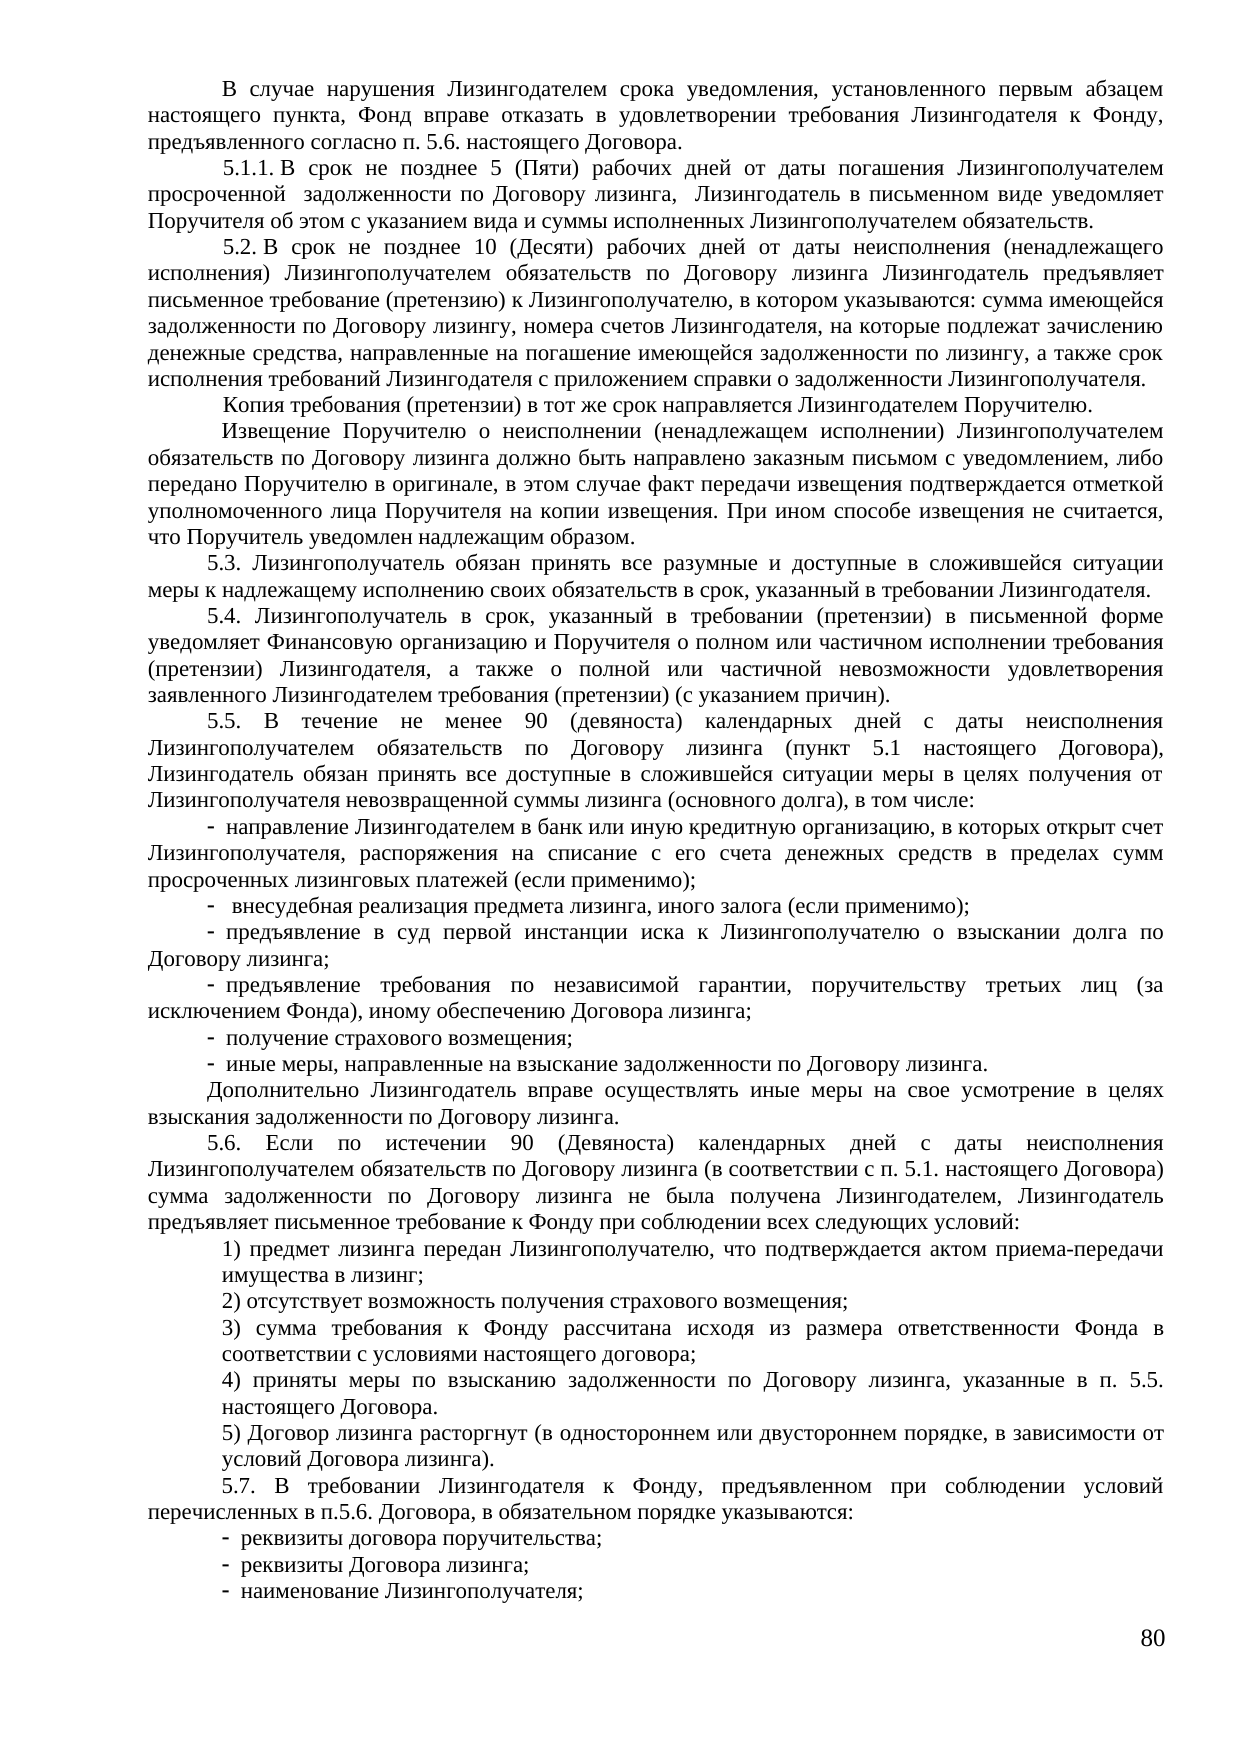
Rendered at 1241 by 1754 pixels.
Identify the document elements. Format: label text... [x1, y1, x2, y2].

list направление Лизингодателем в банк или иную кредитную организацию, в которых открыт счет Лизингополучателя, распоряжения на списание с его счета денежных средств в пределах сумм просроченных лизинговых платежей (если применимо); [148, 813, 1165, 892]
text 5.3. Лизингополучатель обязан принять все разумные и доступные в сложившейся ситуации меры к надлежащему исполнению своих обязательств в срок, указанный в требовании Лизингодателя. [148, 549, 1165, 602]
text Извещение Поручителю о неисполнении (ненадлежащем исполнении) Лизингополучателем обязательств по Договору лизинга должно быть направлено заказным письмом с уведомлением, либо передано Поручителю в оригинале, в этом случае факт передачи извещения подтверждается отметкой уполномоченного лица Поручителя на копии извещения. При ином способе извещения не считается, что Поручитель уведомлен надлежащим образом. [148, 418, 1165, 549]
text 5.7. В требовании Лизингодателя к Фонду, предъявленном при соблюдении условий перечисленных в п.5.6. Договора, в обязательном порядке указываются: [148, 1472, 1165, 1524]
text В случае нарушения Лизингодателем срока уведомления, установленного первым абзацем настоящего пункта, Фонд вправе отказать в удовлетворении требования Лизингодателя к Фонду, предъявленного согласно п. 5.6. настоящего Договора. [148, 75, 1165, 154]
text 1) предмет лизинга передан Лизингополучателю, что подтверждается актом приема-передачи имущества в лизинг; [222, 1234, 1165, 1287]
list предъявление требования по независимой гарантии, поручительству третьих лиц (за исключением Фонда), иному обеспечению Договора лизинга; [148, 971, 1165, 1024]
list наименование Лизингополучателя; [148, 1577, 1165, 1603]
text Копия требования (претензии) в тот же срок направляется Лизингодателем Поручителю. [148, 391, 1165, 418]
text 5.4. Лизингополучатель в срок, указанный в требовании (претензии) в письменной форме уведомляет Финансовую организацию и Поручителя о полном или частичном исполнении требования (претензии) Лизингодателя, а также о полной или частичной невозможности удовлетворения заявленного Лизингодателем требования (претензии) (с указанием причин). [148, 602, 1165, 707]
list реквизиты договора поручительства; [148, 1524, 1165, 1551]
list реквизиты Договора лизинга; [148, 1551, 1165, 1577]
text 5.5. В течение не менее 90 (девяноста) календарных дней с даты неисполнения Лизингополучателем обязательств по Договору лизинга (пункт 5.1 настоящего Договора), Лизингодатель обязан принять все доступные в сложившейся ситуации меры в целях получения от Лизингополучателя невозвращенной суммы лизинга (основного долга), в том числе: [148, 707, 1165, 813]
list предъявление в суд первой инстанции иска к Лизингополучателю о взыскании долга по Договору лизинга; [148, 918, 1165, 971]
text 5.1.1. В срок не позднее 5 (Пяти) рабочих дней от даты погашения Лизингополучателем просроченной задолженности по Договору лизинга, Лизингодатель в письменном виде уведомляет Поручителя об этом с указанием вида и суммы исполненных Лизингополучателем обязательств. [148, 154, 1165, 233]
text 5.6. Если по истечении 90 (Девяноста) календарных дней с даты неисполнения Лизингополучателем обязательств по Договору лизинга (в соответствии с п. 5.1. настоящего Договора) сумма задолженности по Договору лизинга не была получена Лизингодателем, Лизингодатель предъявляет письменное требование к Фонду при соблюдении всех следующих условий: [148, 1129, 1165, 1234]
text 3) сумма требования к Фонду рассчитана исходя из размера ответственности Фонда в соответствии с условиями настоящего договора; [222, 1314, 1165, 1366]
list иные меры, направленные на взыскание задолженности по Договору лизинга. [148, 1050, 1165, 1076]
text Дополнительно Лизингодатель вправе осуществлять иные меры на свое усмотрение в целях взыскания задолженности по Договору лизинга. [148, 1076, 1165, 1129]
list получение страхового возмещения; [148, 1024, 1165, 1050]
list внесудебная реализация предмета лизинга, иного залога (если применимо); [148, 892, 1165, 918]
text 5.2. В срок не позднее 10 (Десяти) рабочих дней от даты неисполнения (ненадлежащего исполнения) Лизингополучателем обязательств по Договору лизинга Лизингодатель предъявляет письменное требование (претензию) к Лизингополучателю, в котором указываются: сумма имеющейся задолженности по Договору лизингу, номера счетов Лизингодателя, на которые подлежат зачислению денежные средства, направленные на погашение имеющейся задолженности по лизингу, а также срок исполнения требований Лизингодателя с приложением справки о задолженности Лизингополучателя. [148, 233, 1165, 391]
text 5) Договор лизинга расторгнут (в одностороннем или двустороннем порядке, в зависимости от условий Договора лизинга). [222, 1419, 1165, 1472]
text 2) отсутствует возможность получения страхового возмещения; [222, 1287, 1165, 1314]
text 4) приняты меры по взысканию задолженности по Договору лизинга, указанные в п. 5.5. настоящего Договора. [222, 1366, 1165, 1419]
